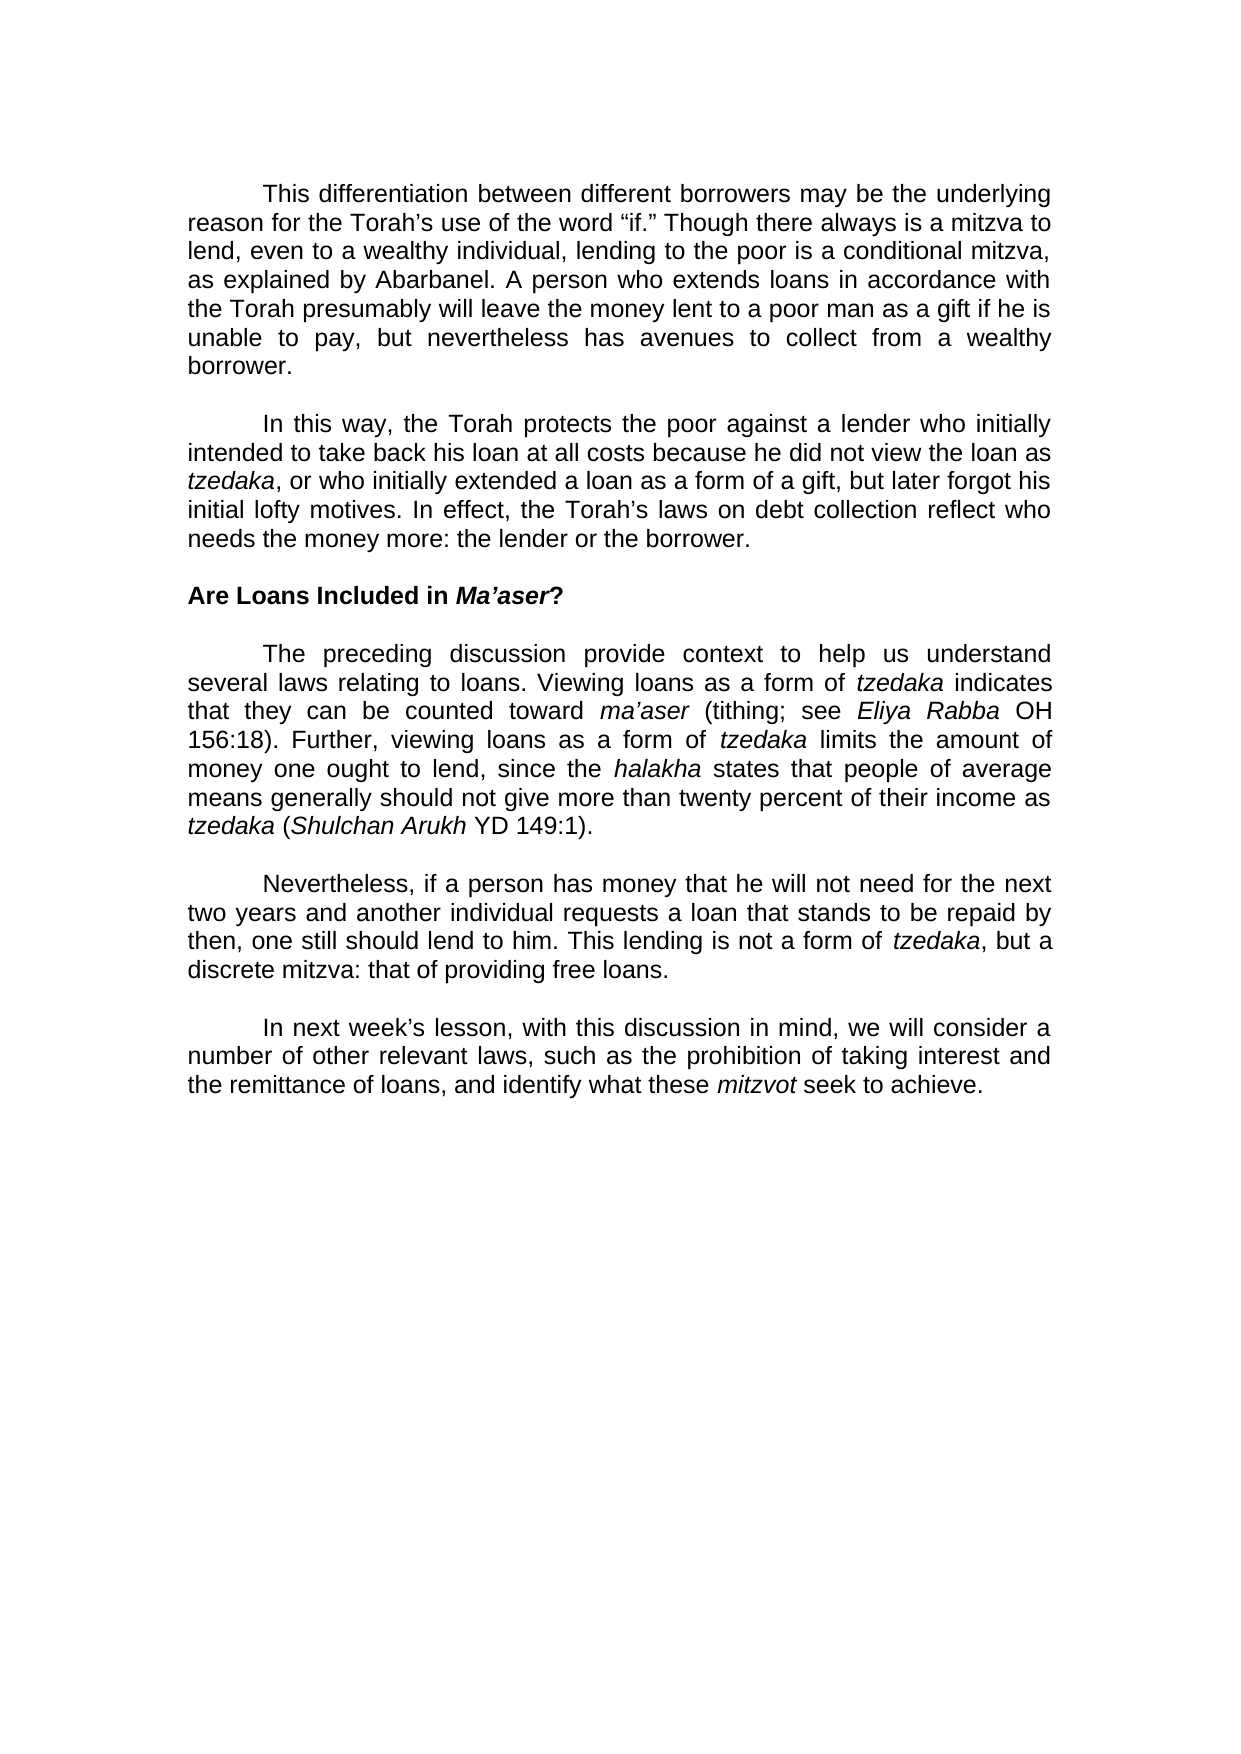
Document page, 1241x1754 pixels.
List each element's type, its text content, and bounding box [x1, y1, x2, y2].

text In next week’s lesson, with this discussion in mind, we will consider a number of other relevant laws, such as the prohibition of taking interest and the remittance of loans, and identify what these mitzvot seek to achieve. [187, 1012, 1053, 1099]
text The preceding discussion provide context to help us understand several laws relating to loans. Viewing loans as a form of tzedaka indicates that they can be counted toward ma’aser (tithing; see Eliya Rabba OH 156:18). Further, viewing loans as a form of tzedaka limits the amount of money one ought to lend, since the halakha states that people of average means generally should not give more than twenty percent of their income as tzedaka (Shulchan Arukh YD 149:1). [187, 639, 1053, 840]
text Nevertheless, if a person has money that he will not need for the next two years and another individual requests a loan that stands to be repaid by then, one still should lend to him. This lending is not a form of tzedaka, but a discrete mitzva: that of providing free loans. [187, 869, 1053, 984]
text This differentiation between different borrowers may be the underlying reason for the Torah’s use of the word “if.” Though there always is a mitzva to lend, even to a wealthy individual, lending to the poor is a conditional mitzva, as explained by Abarbanel. A person who extends loans in accordance with the Torah presumably will leave the money lent to a poor man as a gift if he is unable to pay, but nevertheless has avenues to collect from a wealthy borrower. [187, 179, 1053, 380]
text Are Loans Included in Ma’aser? [187, 581, 1053, 610]
text In this way, the Torah protects the poor against a lender who initially intended to take back his loan at all costs because he did not view the loan as tzedaka, or who initially extended a loan as a form of a gift, but later forgot his initial lofty motives. In effect, the Torah’s laws on debt collection reflect who needs the money more: the lender or the borrower. [187, 409, 1053, 552]
